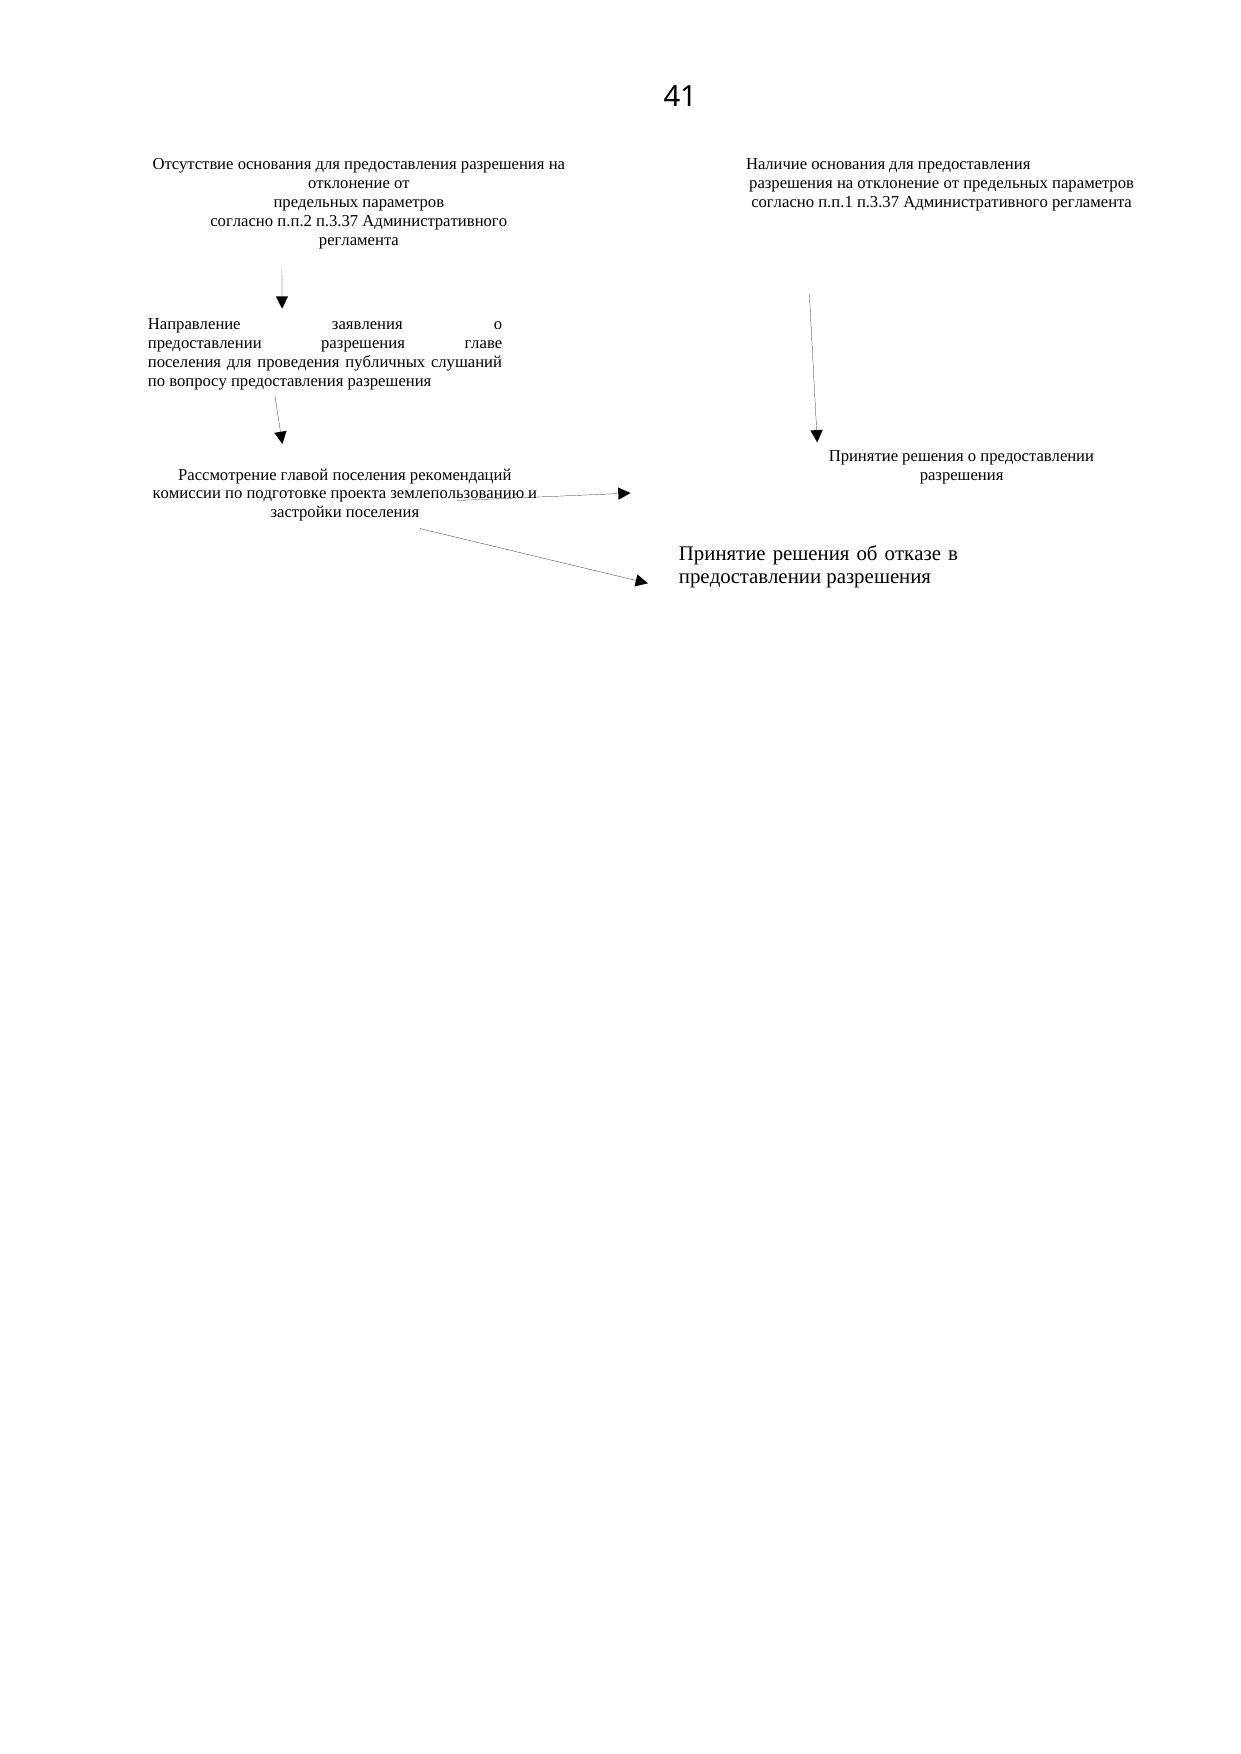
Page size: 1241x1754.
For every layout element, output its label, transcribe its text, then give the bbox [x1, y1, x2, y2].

text Отсутствие основания для предоставления разрешения на отклонение от [148, 154, 570, 192]
text Принятие решения об отказе в предоставлении разрешения [679, 541, 958, 588]
text Наличие основания для предоставления [746, 154, 1137, 173]
text предельных параметров согласно п.п.2 п.3.37 Административного регламента [148, 192, 570, 249]
text разрешения на отклонение от предельных параметров согласно п.п.1 п.3.37 Административного регламента [746, 173, 1137, 211]
text Рассмотрение главой поселения рекомендаций комиссии по подготовке проекта землепользованию и застройки поселения [148, 465, 542, 522]
text Направление заявления о предоставлении разрешения главе поселения для проведения публичных слушаний по вопросу предоставления разрешения [148, 314, 502, 390]
text Принятие решения о предоставлении разрешения [786, 446, 1137, 484]
